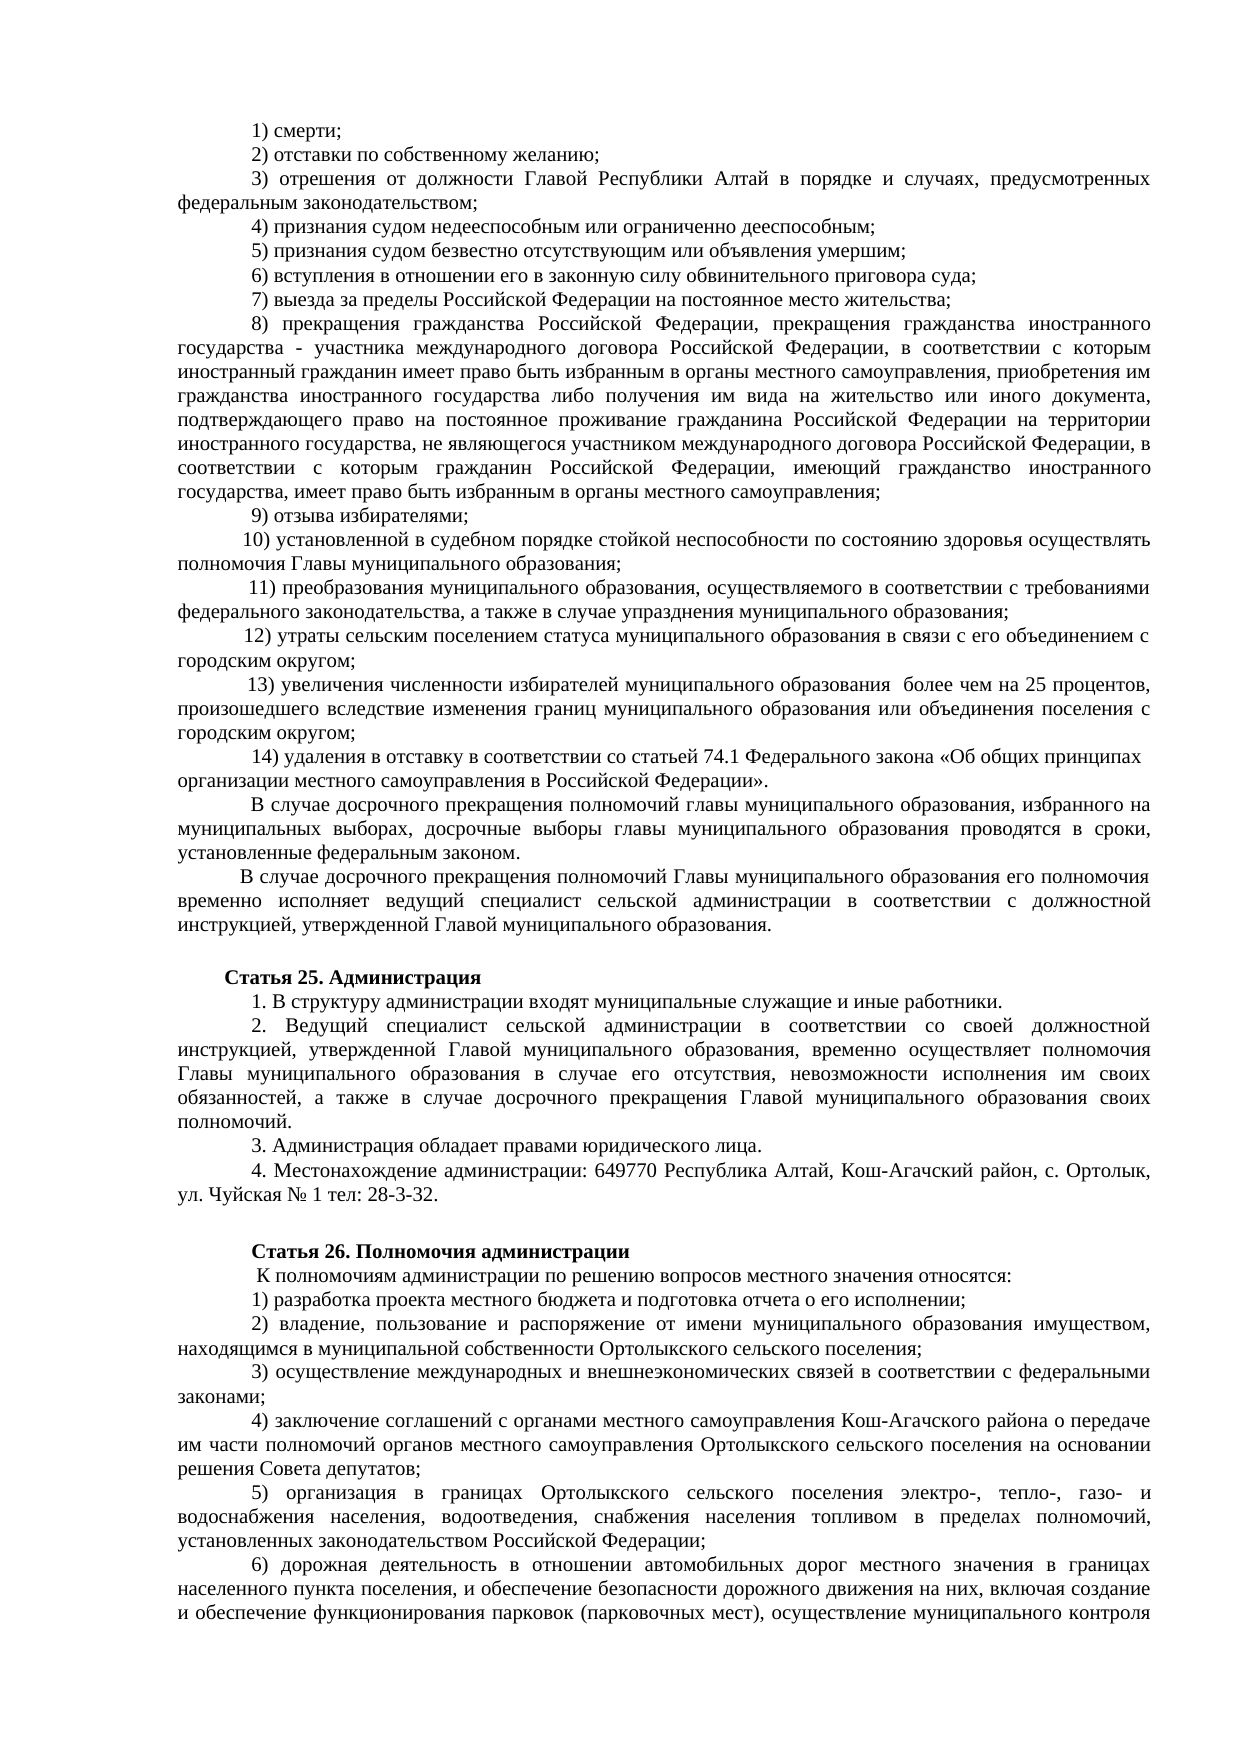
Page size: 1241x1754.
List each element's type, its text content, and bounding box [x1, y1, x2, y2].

text 7) выезда за пределы Российской Федерации на постоянное место жительства; [177, 287, 1152, 311]
text 3. Администрация обладает правами юридического лица. [177, 1133, 1152, 1157]
text 5) признания судом безвестно отсутствующим или объявления умершим; [177, 238, 1152, 262]
text 9) отзыва избирателями; [177, 503, 1152, 527]
text 1. В структуру администрации входят муниципальные служащие и иные работники. [177, 989, 1152, 1013]
text В случае досрочного прекращения полномочий Главы муниципального образования его полномочия временно исполняет ведущий специалист сельской администрации в соответствии с должностной инструкцией, утвержденной Главой муниципального образования. [177, 864, 1152, 936]
text 1) смерти; [177, 118, 1152, 142]
text 11) преобразования муниципального образования, осуществляемого в соответствии с требованиями федерального законодательства, а также в случае упразднения муниципального образования; [177, 575, 1152, 623]
text 6) вступления в отношении его в законную силу обвинительного приговора суда; [177, 262, 1152, 287]
text Статья 25. Администрация [177, 965, 1152, 989]
text 2. Ведущий специалист сельской администрации в соответствии со своей должностной инструкцией, утвержденной Главой муниципального образования, временно осуществляет полномочия Главы муниципального образования в случае его отсутствия, невозможности исполнения им своих обязанностей, а также в случае досрочного прекращения Главой муниципального образования своих полномочий. [177, 1013, 1152, 1133]
text В случае досрочного прекращения полномочий главы муниципального образования, избранного на муниципальных выборах, досрочные выборы главы муниципального образования проводятся в сроки, установленные федеральным законом. [177, 792, 1152, 864]
text 10) установленной в судебном порядке стойкой неспособности по состоянию здоровья осуществлять полномочия Главы муниципального образования; [177, 527, 1152, 575]
text 12) утраты сельским поселением статуса муниципального образования в связи с его объединением с городским округом; [177, 623, 1152, 672]
text 5) организация в границах Ортолыкского сельского поселения электро-, тепло-, газо- и водоснабжения населения, водоотведения, снабжения населения топливом в пределах полномочий, установленных законодательством Российской Федерации; [177, 1480, 1152, 1552]
text 8) прекращения гражданства Российской Федерации, прекращения гражданства иностранного государства - участника международного договора Российской Федерации, в соответствии с которым иностранный гражданин имеет право быть избранным в органы местного самоуправления, приобретения им гражданства иностранного государства либо получения им вида на жительство или иного документа, подтверждающего право на постоянное проживание гражданина Российской Федерации на территории иностранного государства, не являющегося участником международного договора Российской Федерации, в соответствии с которым гражданин Российской Федерации, имеющий гражданство иностранного государства, имеет право быть избранным в органы местного самоуправления; [177, 311, 1152, 503]
text 3) отрешения от должности Главой Республики Алтай в порядке и случаях, предусмотренных федеральным законодательством; [177, 166, 1152, 214]
text 14) удаления в отставку в соответствии со статьей 74.1 Федерального закона «Об общих принципах организации местного самоуправления в Российской Федерации». [177, 744, 1152, 792]
text 1) разработка проекта местного бюджета и подготовка отчета о его исполнении; [177, 1287, 1152, 1311]
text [177, 1552, 1152, 1624]
text 2) отставки по собственному желанию; [177, 142, 1152, 166]
text Статья 26. Полномочия администрации [177, 1239, 1152, 1263]
text 3) осуществление международных и внешнеэкономических связей в соответствии с федеральными законами; [177, 1359, 1152, 1408]
text 4) признания судом недееспособным или ограниченно дееспособным; [177, 214, 1152, 238]
text 13) увеличения численности избирателей муниципального образования более чем на 25 процентов, произошедшего вследствие изменения границ муниципального образования или объединения поселения с городским округом; [177, 672, 1152, 744]
text К полномочиям администрации по решению вопросов местного значения относятся: [177, 1263, 1152, 1287]
text 2) владение, пользование и распоряжение от имени муниципального образования имуществом, находящимся в муниципальной собственности Ортолыкского сельского поселения; [177, 1311, 1152, 1359]
text 4. Местонахождение администрации: 649770 Республика Алтай, Кош-Агачский район, с. Ортолык, ул. Чуйская № 1 тел: 28-3-32. [177, 1157, 1152, 1206]
text 4) заключение соглашений с органами местного самоуправления Кош-Агачского района о передаче им части полномочий органов местного самоуправления Ортолыкского сельского поселения на основании решения Совета депутатов; [177, 1408, 1152, 1480]
